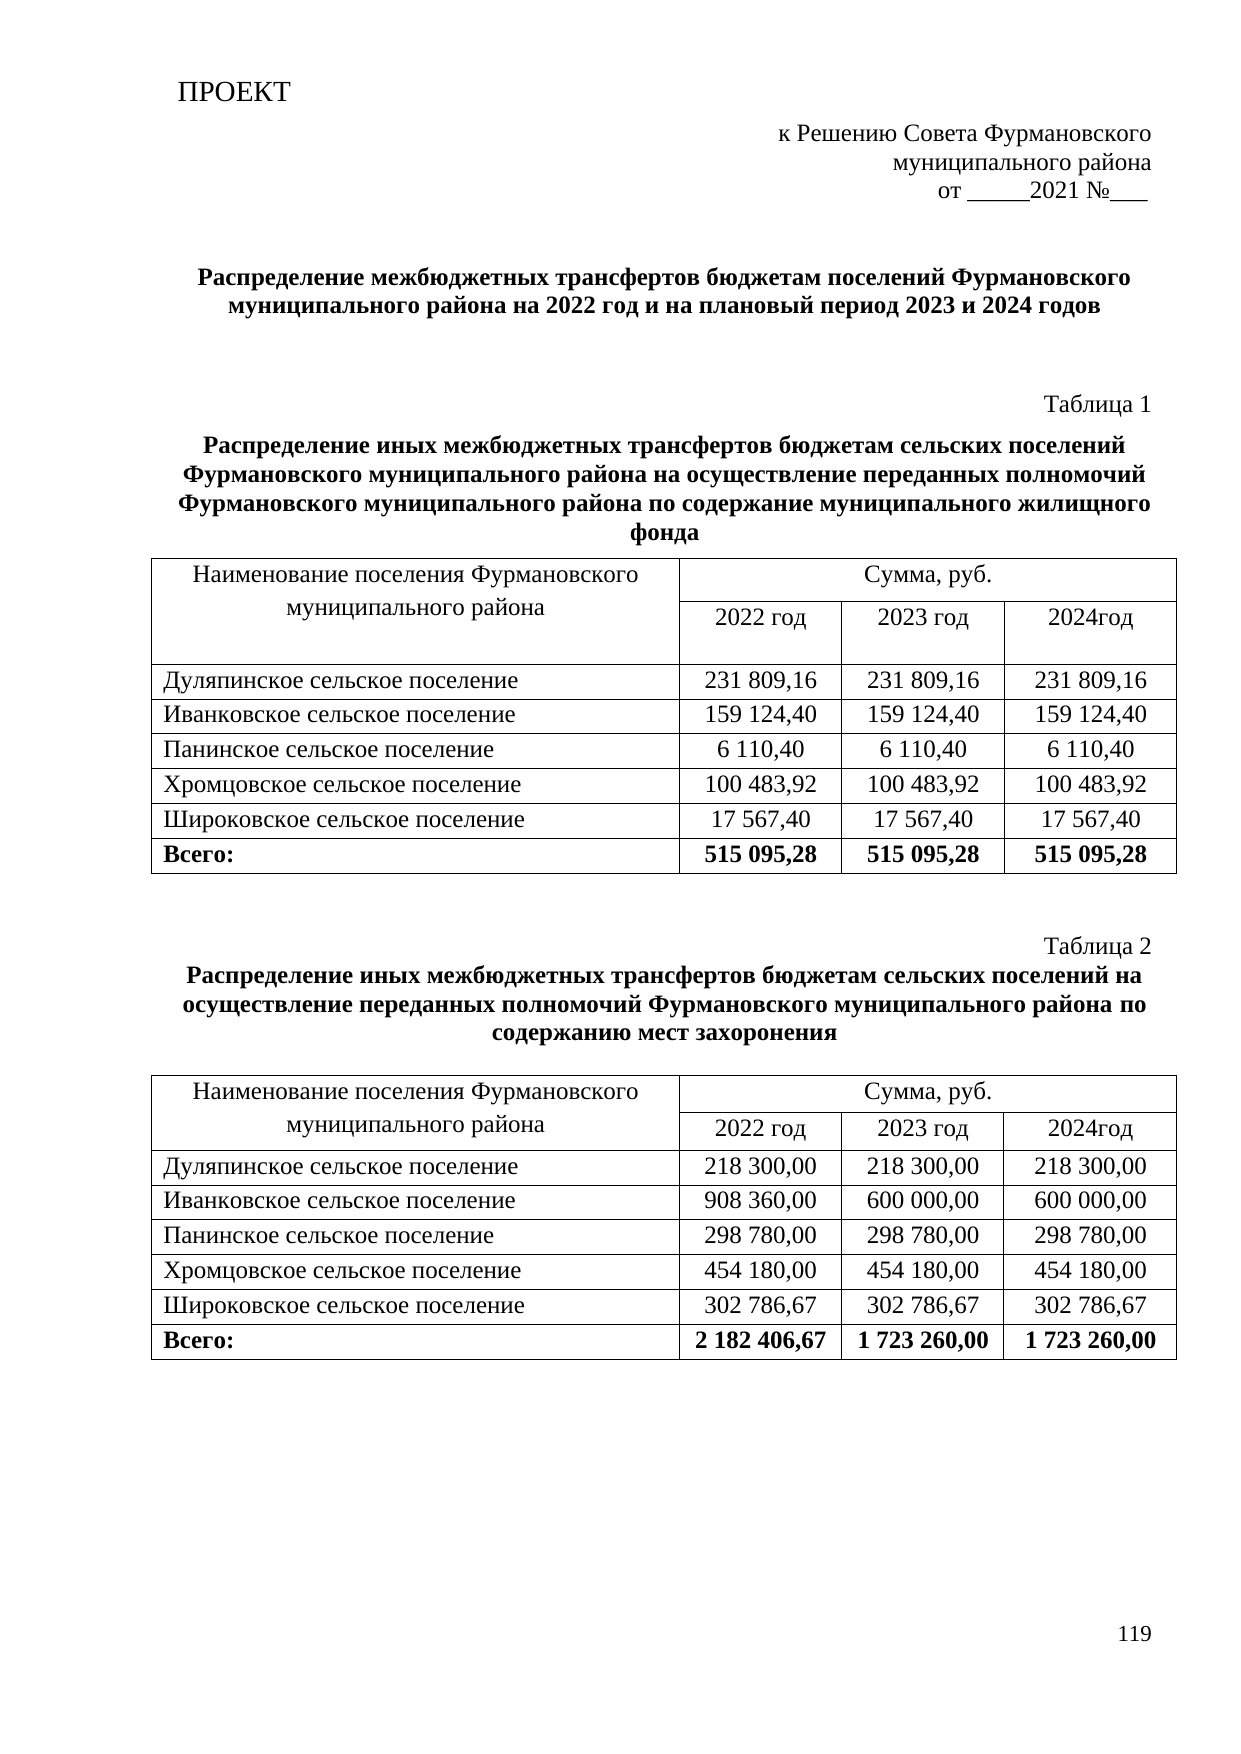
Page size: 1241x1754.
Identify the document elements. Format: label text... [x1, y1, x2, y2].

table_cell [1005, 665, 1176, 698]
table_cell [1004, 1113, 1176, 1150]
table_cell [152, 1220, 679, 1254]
text Распределение иных межбюджетных трансфертов бюджетам сельских поселений Фурмановского муниципального района на осуществление переданных полномочий Фурмановского муниципального района по содержание муниципального жилищного фонда [177, 431, 1152, 546]
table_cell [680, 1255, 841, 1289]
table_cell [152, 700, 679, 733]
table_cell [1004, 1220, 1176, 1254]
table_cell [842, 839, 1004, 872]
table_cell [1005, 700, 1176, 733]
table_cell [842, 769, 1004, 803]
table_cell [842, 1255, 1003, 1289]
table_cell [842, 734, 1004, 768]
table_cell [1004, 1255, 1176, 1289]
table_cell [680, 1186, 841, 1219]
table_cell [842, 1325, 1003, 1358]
text Распределение межбюджетных трансфертов бюджетам поселений Фурмановского муниципального района на 2022 год и на плановый период 2023 и 2024 годов [177, 262, 1152, 319]
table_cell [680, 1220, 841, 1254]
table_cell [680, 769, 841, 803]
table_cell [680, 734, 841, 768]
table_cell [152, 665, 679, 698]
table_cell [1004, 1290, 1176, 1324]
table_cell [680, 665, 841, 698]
text Таблица 2 [177, 931, 1152, 960]
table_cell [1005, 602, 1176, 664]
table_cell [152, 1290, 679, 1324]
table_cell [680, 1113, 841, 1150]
text от _____2021 №___ [177, 176, 1152, 204]
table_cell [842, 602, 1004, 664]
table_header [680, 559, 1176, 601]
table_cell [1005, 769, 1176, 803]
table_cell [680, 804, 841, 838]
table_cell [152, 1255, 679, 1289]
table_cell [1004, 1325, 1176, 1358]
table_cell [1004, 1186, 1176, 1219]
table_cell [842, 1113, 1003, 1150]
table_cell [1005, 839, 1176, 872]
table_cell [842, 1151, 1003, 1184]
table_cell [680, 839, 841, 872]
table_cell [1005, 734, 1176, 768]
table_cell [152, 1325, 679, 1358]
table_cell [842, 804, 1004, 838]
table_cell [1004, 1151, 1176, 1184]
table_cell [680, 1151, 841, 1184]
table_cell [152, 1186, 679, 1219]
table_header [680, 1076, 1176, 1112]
text Распределение иных межбюджетных трансфертов бюджетам сельских поселений на осуществление переданных полномочий Фурмановского муниципального района по содержанию мест захоронения [177, 960, 1152, 1046]
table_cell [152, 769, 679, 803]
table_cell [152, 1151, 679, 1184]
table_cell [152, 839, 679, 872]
text Таблица 1 [177, 389, 1152, 418]
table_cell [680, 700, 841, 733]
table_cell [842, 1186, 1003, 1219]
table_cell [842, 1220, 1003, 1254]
text к Решению Совета Фурмановского [177, 118, 1152, 147]
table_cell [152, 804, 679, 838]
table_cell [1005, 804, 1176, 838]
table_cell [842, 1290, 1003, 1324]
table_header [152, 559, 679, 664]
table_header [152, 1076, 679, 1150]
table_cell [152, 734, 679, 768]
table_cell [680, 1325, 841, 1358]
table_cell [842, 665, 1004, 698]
text муниципального района [177, 147, 1152, 176]
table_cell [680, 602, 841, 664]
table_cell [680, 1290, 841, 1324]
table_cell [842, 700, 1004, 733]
